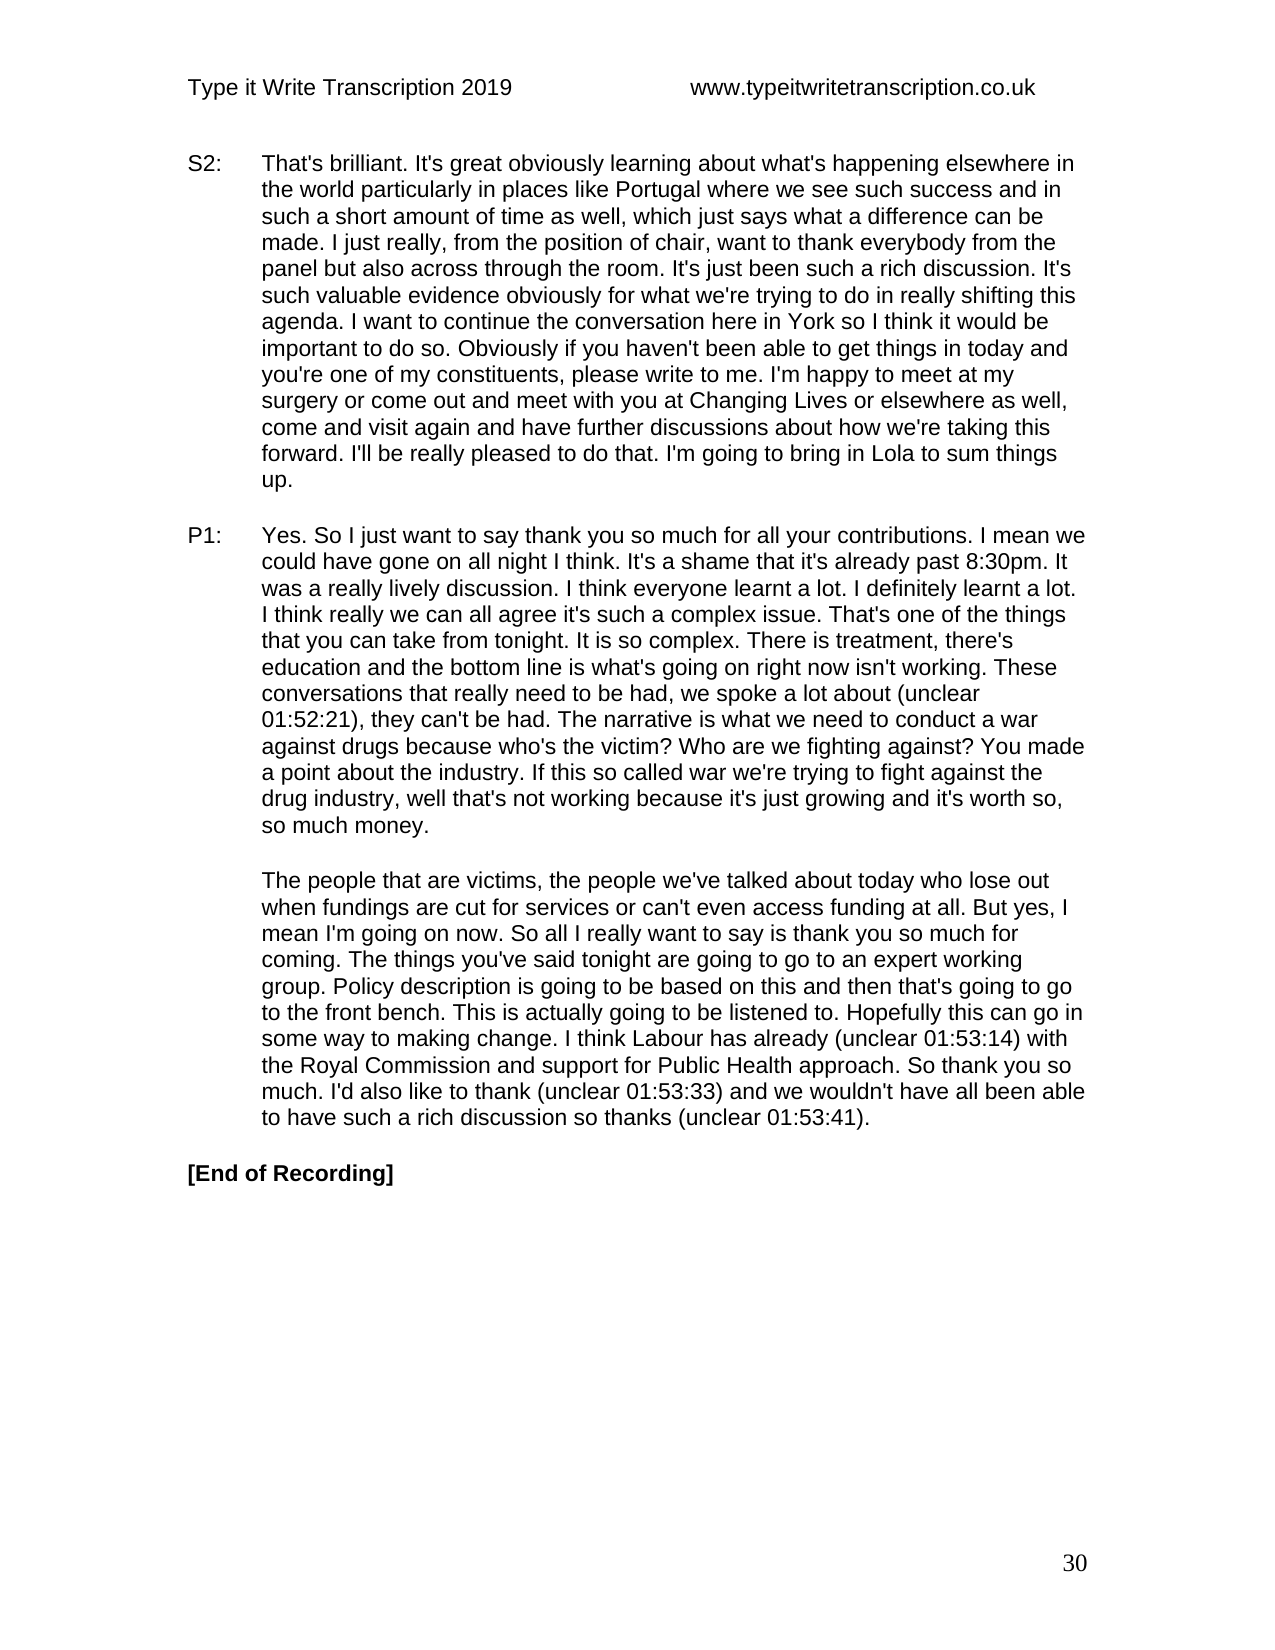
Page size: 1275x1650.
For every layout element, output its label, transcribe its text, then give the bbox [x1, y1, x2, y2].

text P1: Yes. So I just want to say thank you so much for all your contributions. I mean we could have gone on all night I think. It's a shame that it's already past 8:30pm. It was a really lively discussion. I think everyone learnt a lot. I definitely learnt a lot. I think really we can all agree it's such a complex issue. That's one of the things that you can take from tonight. It is so complex. There is treatment, there's education and the bottom line is what's going on right now isn't working. These conversations that really need to be had, we spoke a lot about (unclear 01:52:21), they can't be had. The narrative is what we need to conduct a war against drugs because who's the victim? Who are we fighting against? You made a point about the industry. If this so called war we're trying to fight against the drug industry, well that's not working because it's just growing and it's worth so, so much money. [187, 522, 1087, 838]
text S2: That's brilliant. It's great obviously learning about what's happening elsewhere in the world particularly in places like Portugal where we see such success and in such a short amount of time as well, which just says what a difference can be made. I just really, from the position of chair, want to thank everybody from the panel but also across through the room. It's just been such a rich discussion. It's such valuable evidence obviously for what we're trying to do in really shifting this agenda. I want to continue the conversation here in York so I think it would be important to do so. Obviously if you haven't been able to get things in today and you're one of my constituents, please write to me. I'm happy to meet at my surgery or come out and meet with you at Changing Lives or elsewhere as well, come and visit again and have further discussions about how we're taking this forward. I'll be really pleased to do that. I'm going to bring in Lola to sum things up. [187, 150, 1087, 493]
text [End of Recording] [187, 1160, 1087, 1186]
text The people that are victims, the people we've talked about today who lose out when fundings are cut for services or can't even access funding at all. But yes, I mean I'm going on now. So all I really want to say is thank you so much for coming. The things you've said tonight are going to go to an expert working group. Policy description is going to be based on this and then that's going to go to the front bench. This is actually going to be listened to. Hopefully this can go in some way to making change. I think Labour has already (unclear 01:53:14) with the Royal Commission and support for Public Health approach. So thank you so much. I'd also like to thank (unclear 01:53:33) and we wouldn't have all been able to have such a rich discussion so thanks (unclear 01:53:41). [187, 867, 1087, 1131]
